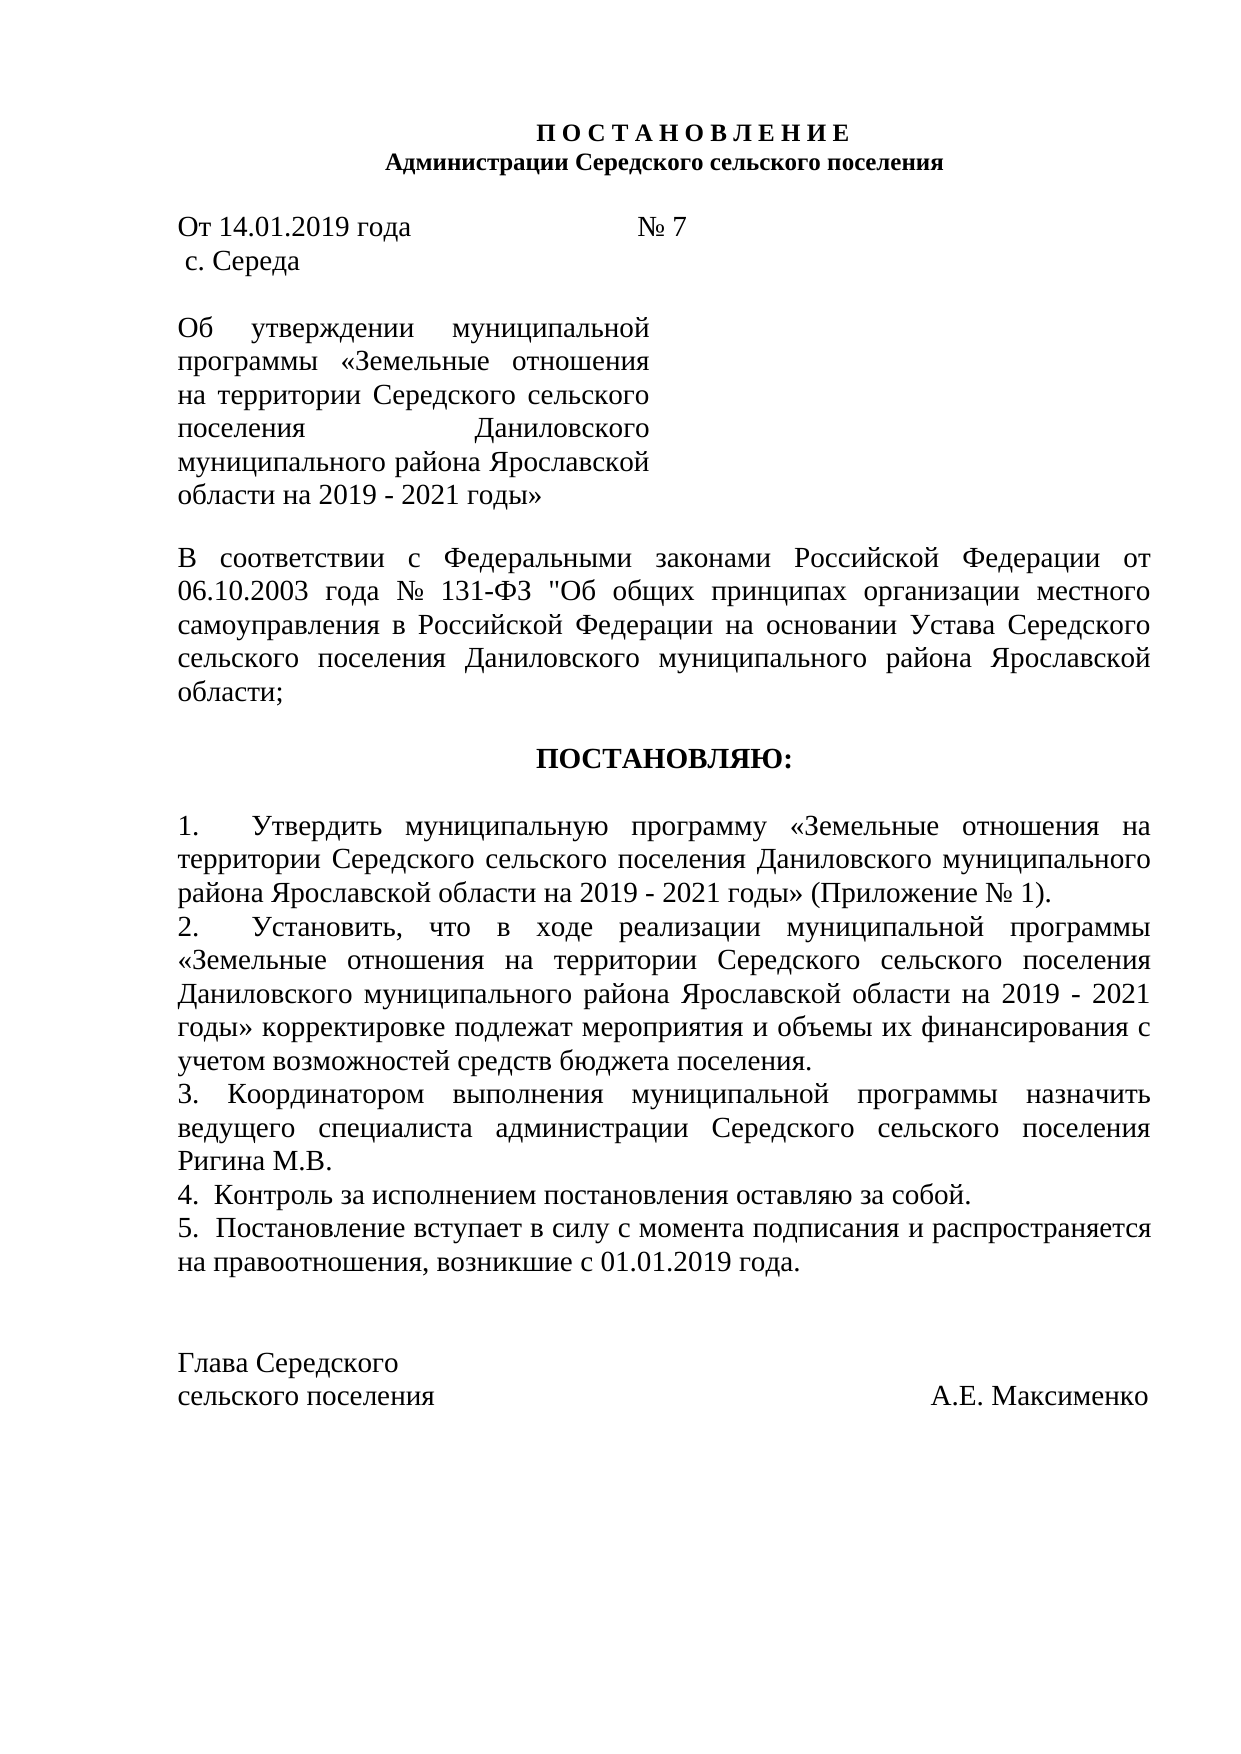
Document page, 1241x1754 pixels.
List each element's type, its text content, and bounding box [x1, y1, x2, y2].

text В соответствии с Федеральными законами Российской Федерации от 06.10.2003 года № 131-ФЗ "Об общих принципах организации местного самоуправления в Российской Федерации на основании Устава Середского сельского поселения Даниловского муниципального района Ярославской области; [177, 540, 1152, 707]
text Глава Середского [177, 1345, 1152, 1378]
text сельского поселения А.Е. Максименко [177, 1378, 1152, 1412]
list Установить, что в ходе реализации муниципальной программы «Земельные отношения на территории Середского сельского поселения Даниловского муниципального района Ярославской области на 2019 - 2021 годы» корректировке подлежат мероприятия и объемы их финансирования с учетом возможностей средств бюджета поселения. [177, 909, 1152, 1076]
text Администрации Середского сельского поселения [177, 147, 1152, 176]
text с. Середа [177, 243, 1152, 276]
text 4. Контроль за исполнением постановления оставляю за собой. [177, 1177, 1152, 1211]
title П О С Т А Н О В Л Е Н И Е [233, 118, 1152, 147]
text 3. Координатором выполнения муниципальной программы назначить ведущего специалиста администрации Середского сельского поселения Ригина М.В. [177, 1076, 1152, 1177]
text 5. Постановление вступает в силу с момента подписания и распространяется на правоотношения, возникшие с 01.01.2019 года. [177, 1211, 1152, 1278]
list Утвердить муниципальную программу «Земельные отношения на территории Середского сельского поселения Даниловского муниципального района Ярославской области на 2019 - 2021 годы» (Приложение № 1). [177, 808, 1152, 909]
text ПОСТАНОВЛЯЮ: [177, 741, 1152, 774]
text Об утверждении муниципальной программы «Земельные отношения на территории Середского сельского поселения Даниловского муниципального района Ярославской области на 2019 - 2021 годы» [177, 310, 650, 511]
text От 14.01.2019 года № 7 [177, 209, 1152, 243]
